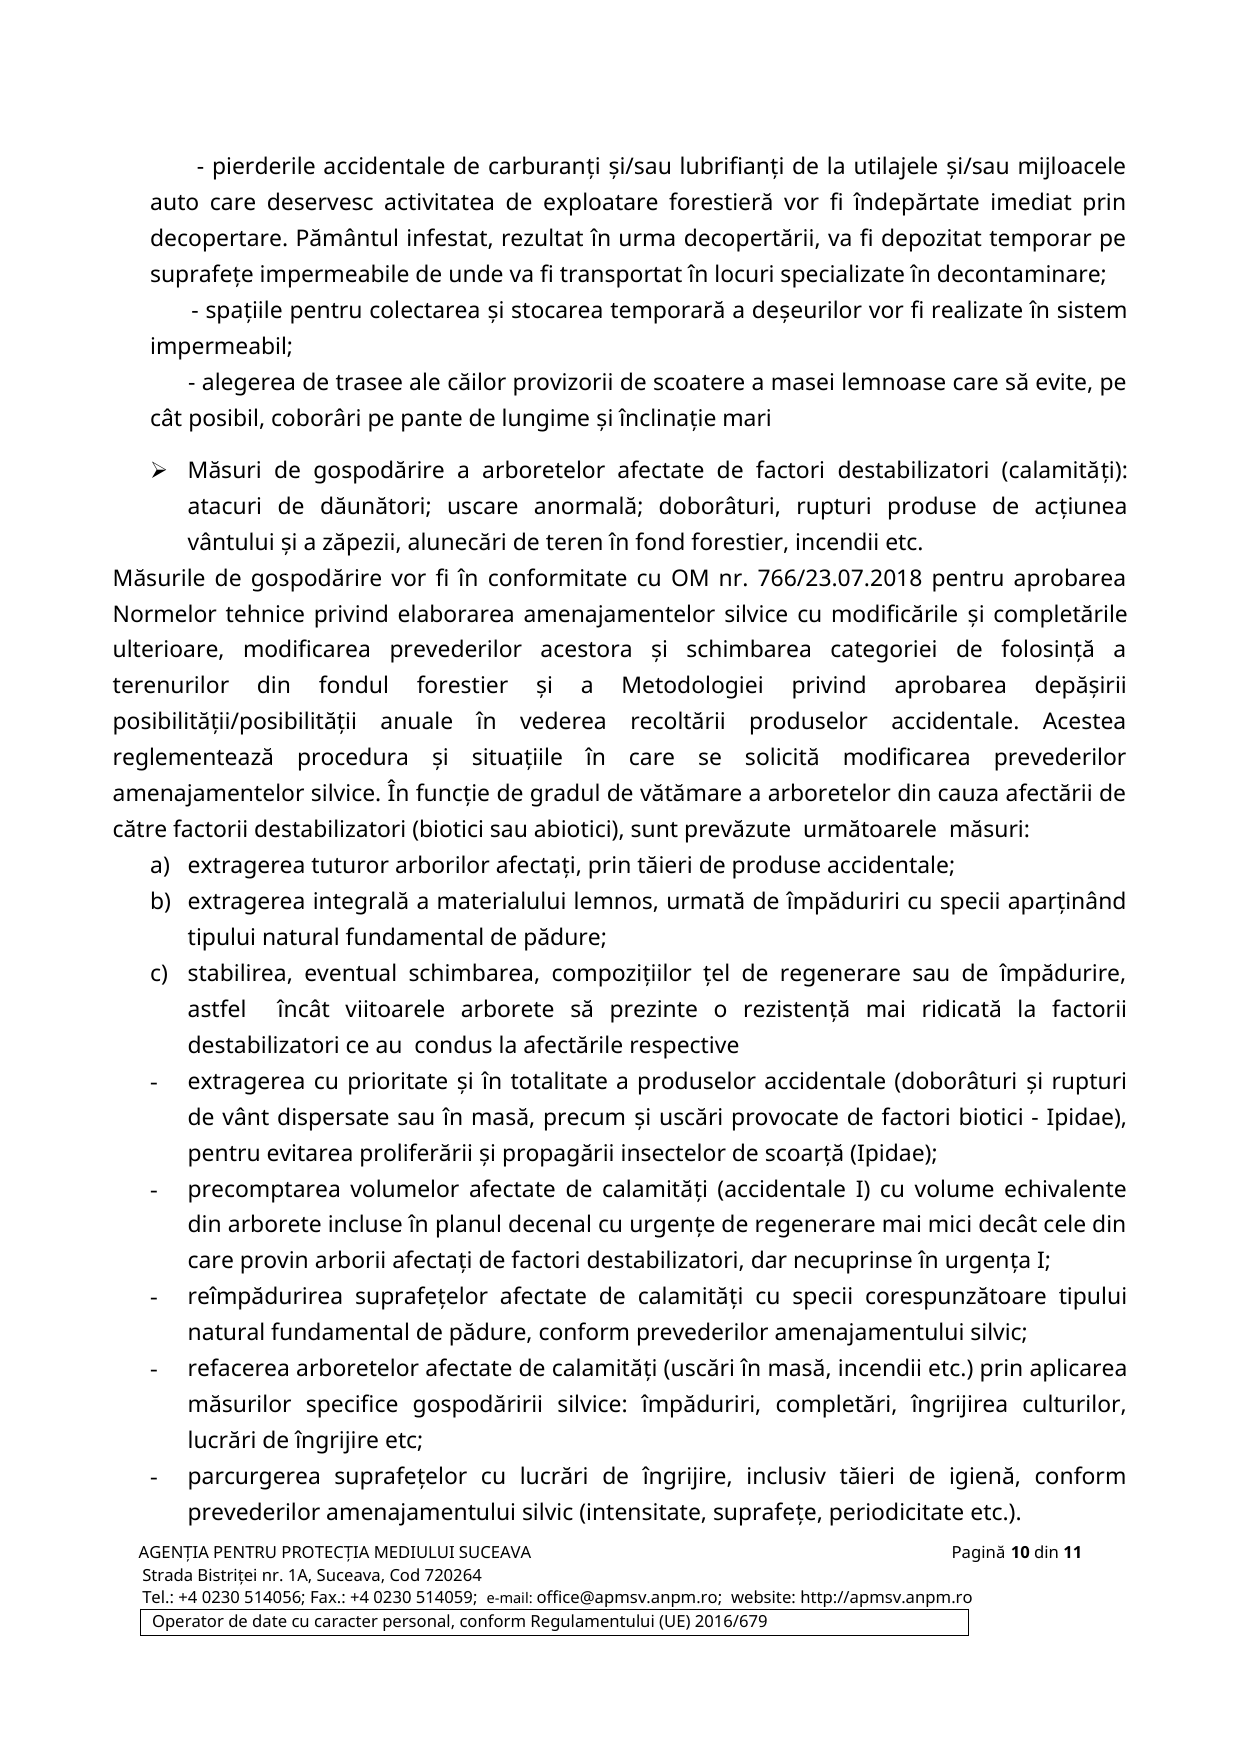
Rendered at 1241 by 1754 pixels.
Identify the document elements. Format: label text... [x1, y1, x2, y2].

list reîmpădurirea suprafețelor afectate de calamități cu specii corespunzătoare tipului natural fundamental de pădure, conform prevederilor amenajamentului silvic; [150, 1280, 1128, 1347]
list Măsuri de gospodărire a arboretelor afectate de factori destabilizatori (calamități): atacuri de dăunători; uscare anormală; doborâturi, rupturi produse de acțiunea vântului și a zăpezii, alunecări de teren în fond forestier, incendii etc. [150, 454, 1128, 557]
list parcurgerea suprafețelor cu lucrări de îngrijire, inclusiv tăieri de igienă, conform prevederilor amenajamentului silvic (intensitate, suprafețe, periodicitate etc.). [150, 1460, 1128, 1527]
list extragerea cu prioritate și în totalitate a produselor accidentale (doborâturi și rupturi de vânt dispersate sau în masă, precum și uscări provocate de factori biotici - Ipidae), pentru evitarea proliferării și propagării insectelor de scoarță (Ipidae); [150, 1065, 1128, 1168]
text - pierderile accidentale de carburanți și/sau lubrifianți de la utilajele și/sau mijloacele auto care deservesc activitatea de exploatare forestieră vor fi îndepărtate imediat prin decopertare. Pământul infestat, rezultat în urma decopertării, va fi depozitat temporar pe suprafețe impermeabile de unde va fi transportat în locuri specializate în decontaminare; [150, 150, 1128, 289]
text Măsurile de gospodărire vor fi în conformitate cu OM nr. 766/23.07.2018 pentru aprobarea Normelor tehnice privind elaborarea amenajamentelor silvice cu modificările și completările ulterioare, modificarea prevederilor acestora şi schimbarea categoriei de folosinţă a terenurilor din fondul forestier şi a Metodologiei privind aprobarea depăşirii posibilităţii/posibilităţii anuale în vederea recoltării produselor accidentale. Acestea reglementează procedura şi situaţiile în care se solicită modificarea prevederilor amenajamentelor silvice. În funcţie de gradul de vătămare a arboretelor din cauza afectării de către factorii destabilizatori (biotici sau abiotici), sunt prevăzute următoarele măsuri: [112, 562, 1128, 844]
list extragerea tuturor arborilor afectaţi, prin tăieri de produse accidentale; [150, 849, 1128, 880]
list stabilirea, eventual schimbarea, compoziţiilor ţel de regenerare sau de împădurire, astfel încât viitoarele arborete să prezinte o rezistență mai ridicată la factorii destabilizatori ce au condus la afectările respective [150, 957, 1128, 1060]
text - spațiile pentru colectarea și stocarea temporară a deșeurilor vor fi realizate în sistem impermeabil; [150, 294, 1128, 361]
list extragerea integrală a materialului lemnos, urmată de împăduriri cu specii aparţinând tipului natural fundamental de pădure; [150, 885, 1128, 952]
list refacerea arboretelor afectate de calamități (uscări în masă, incendii etc.) prin aplicarea măsurilor specifice gospodăririi silvice: împăduriri, completări, îngrijirea culturilor, lucrări de îngrijire etc; [150, 1352, 1128, 1455]
text - alegerea de trasee ale căilor provizorii de scoatere a masei lemnoase care să evite, pe cât posibil, coborâri pe pante de lungime și înclinație mari [150, 366, 1128, 433]
list precomptarea volumelor afectate de calamități (accidentale I) cu volume echivalente din arborete incluse în planul decenal cu urgențe de regenerare mai mici decât cele din care provin arborii afectați de factori destabilizatori, dar necuprinse în urgența I; [150, 1172, 1128, 1276]
